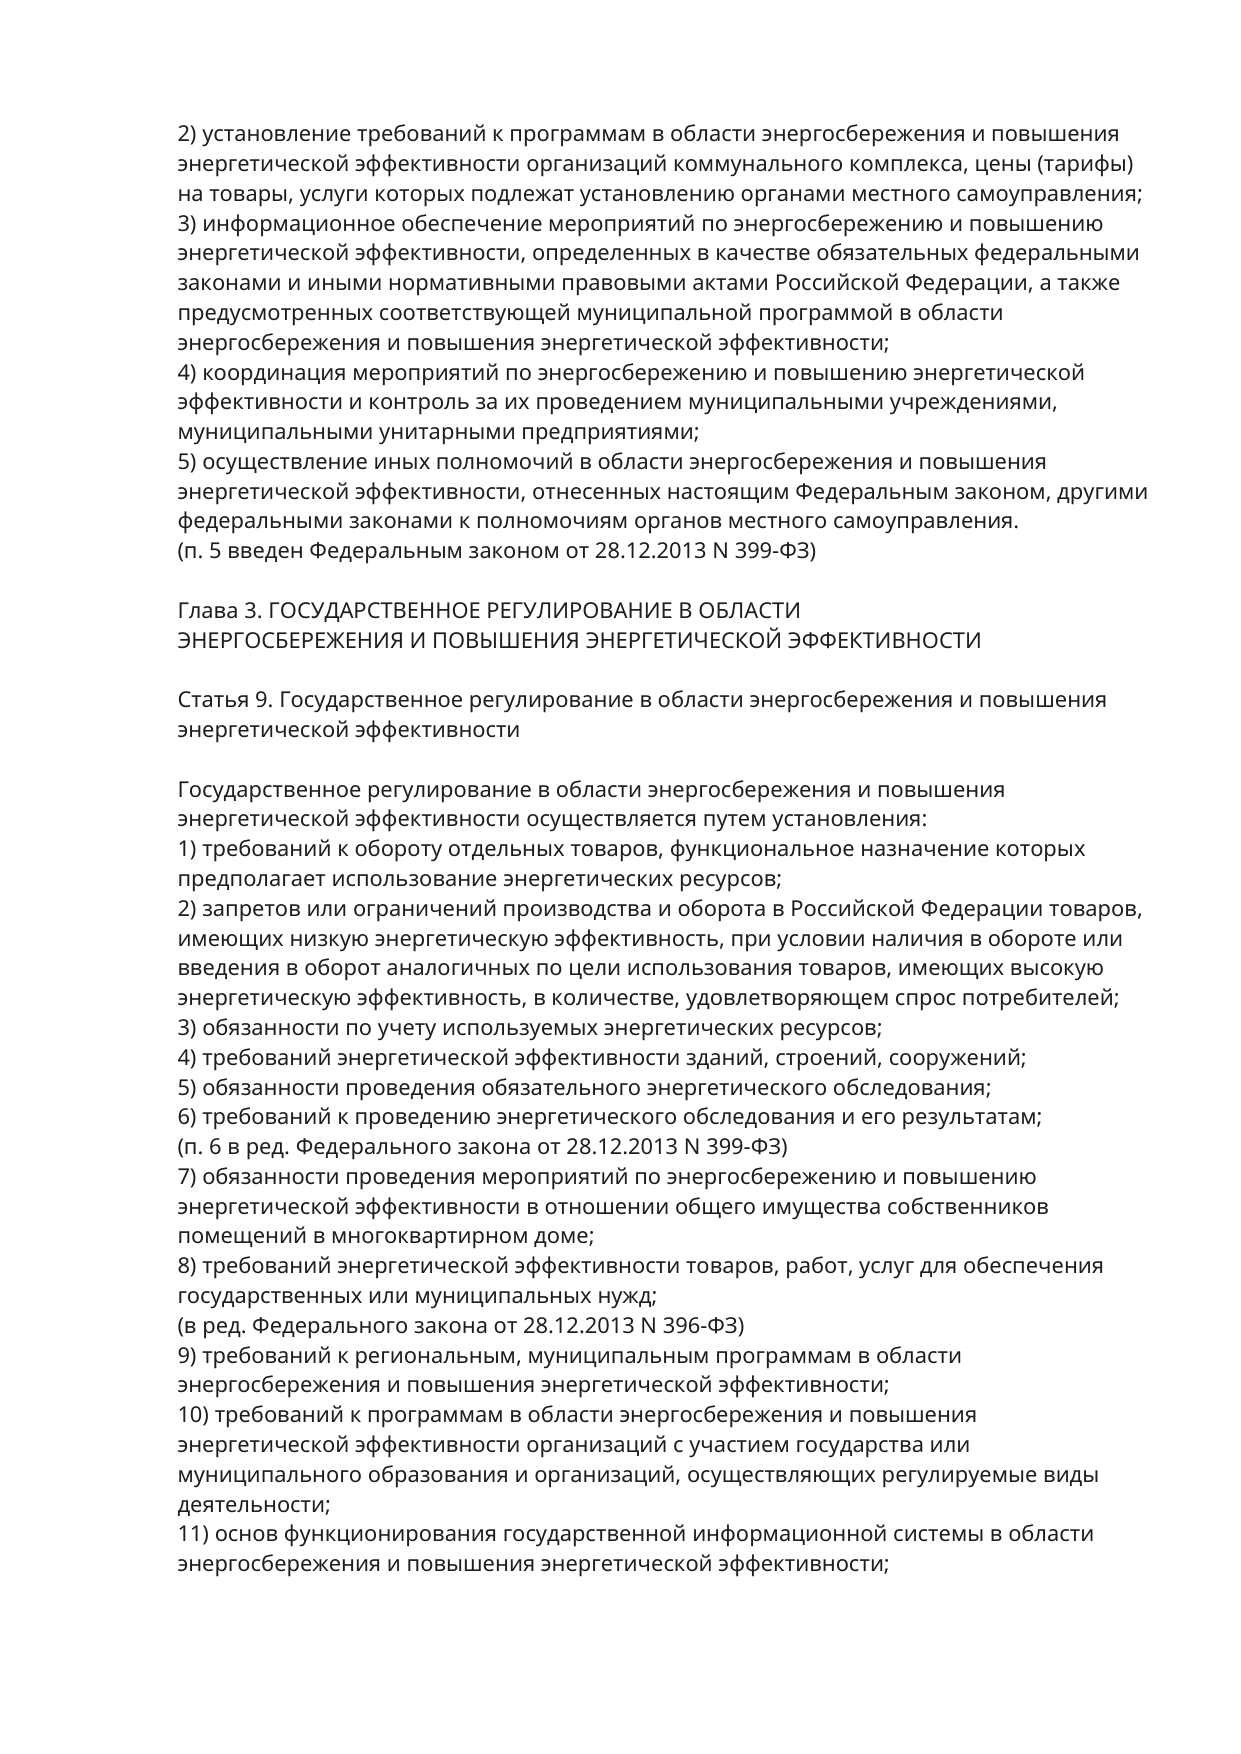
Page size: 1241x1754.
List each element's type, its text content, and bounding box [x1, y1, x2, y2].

text (п. 5 введен Федеральным законом от 28.12.2013 N 399-ФЗ) [177, 535, 1152, 565]
text (в ред. Федерального закона от 28.12.2013 N 396-ФЗ) [177, 1310, 1152, 1339]
text 5) обязанности проведения обязательного энергетического обследования; [177, 1071, 1152, 1101]
text 1) требований к обороту отдельных товаров, функциональное назначение которых предполагает использование энергетических ресурсов; [177, 833, 1152, 893]
text 10) требований к программам в области энергосбережения и повышения энергетической эффективности организаций с участием государства или муниципального образования и организаций, осуществляющих регулируемые виды деятельности; [177, 1399, 1152, 1518]
text 2) установление требований к программам в области энергосбережения и повышения энергетической эффективности организаций коммунального комплекса, цены (тарифы) на товары, услуги которых подлежат установлению органами местного самоуправления; [177, 118, 1152, 207]
text 6) требований к проведению энергетического обследования и его результатам; [177, 1101, 1152, 1131]
text Глава 3. ГОСУДАРСТВЕННОЕ РЕГУЛИРОВАНИЕ В ОБЛАСТИ [177, 595, 1152, 624]
text (п. 6 в ред. Федерального закона от 28.12.2013 N 399-ФЗ) [177, 1131, 1152, 1161]
text Статья 9. Государственное регулирование в области энергосбережения и повышения энергетической эффективности [177, 684, 1152, 744]
text 7) обязанности проведения мероприятий по энергосбережению и повышению энергетической эффективности в отношении общего имущества собственников помещений в многоквартирном доме; [177, 1161, 1152, 1250]
text 5) осуществление иных полномочий в области энергосбережения и повышения энергетической эффективности, отнесенных настоящим Федеральным законом, другими федеральными законами к полномочиям органов местного самоуправления. [177, 446, 1152, 535]
text 4) требований энергетической эффективности зданий, строений, сооружений; [177, 1042, 1152, 1071]
text 3) обязанности по учету используемых энергетических ресурсов; [177, 1012, 1152, 1042]
text 2) запретов или ограничений производства и оборота в Российской Федерации товаров, имеющих низкую энергетическую эффективность, при условии наличия в обороте или введения в оборот аналогичных по цели использования товаров, имеющих высокую энергетическую эффективность, в количестве, удовлетворяющем спрос потребителей; [177, 893, 1152, 1012]
text Государственное регулирование в области энергосбережения и повышения энергетической эффективности осуществляется путем установления: [177, 773, 1152, 833]
text 9) требований к региональным, муниципальным программам в области энергосбережения и повышения энергетической эффективности; [177, 1339, 1152, 1399]
text 3) информационное обеспечение мероприятий по энергосбережению и повышению энергетической эффективности, определенных в качестве обязательных федеральными законами и иными нормативными правовыми актами Российской Федерации, а также предусмотренных соответствующей муниципальной программой в области энергосбережения и повышения энергетической эффективности; [177, 207, 1152, 356]
text ЭНЕРГОСБЕРЕЖЕНИЯ И ПОВЫШЕНИЯ ЭНЕРГЕТИЧЕСКОЙ ЭФФЕКТИВНОСТИ [177, 624, 1152, 654]
text 11) основ функционирования государственной информационной системы в области энергосбережения и повышения энергетической эффективности; [177, 1518, 1152, 1578]
text 8) требований энергетической эффективности товаров, работ, услуг для обеспечения государственных или муниципальных нужд; [177, 1250, 1152, 1310]
text 4) координация мероприятий по энергосбережению и повышению энергетической эффективности и контроль за их проведением муниципальными учреждениями, муниципальными унитарными предприятиями; [177, 356, 1152, 446]
